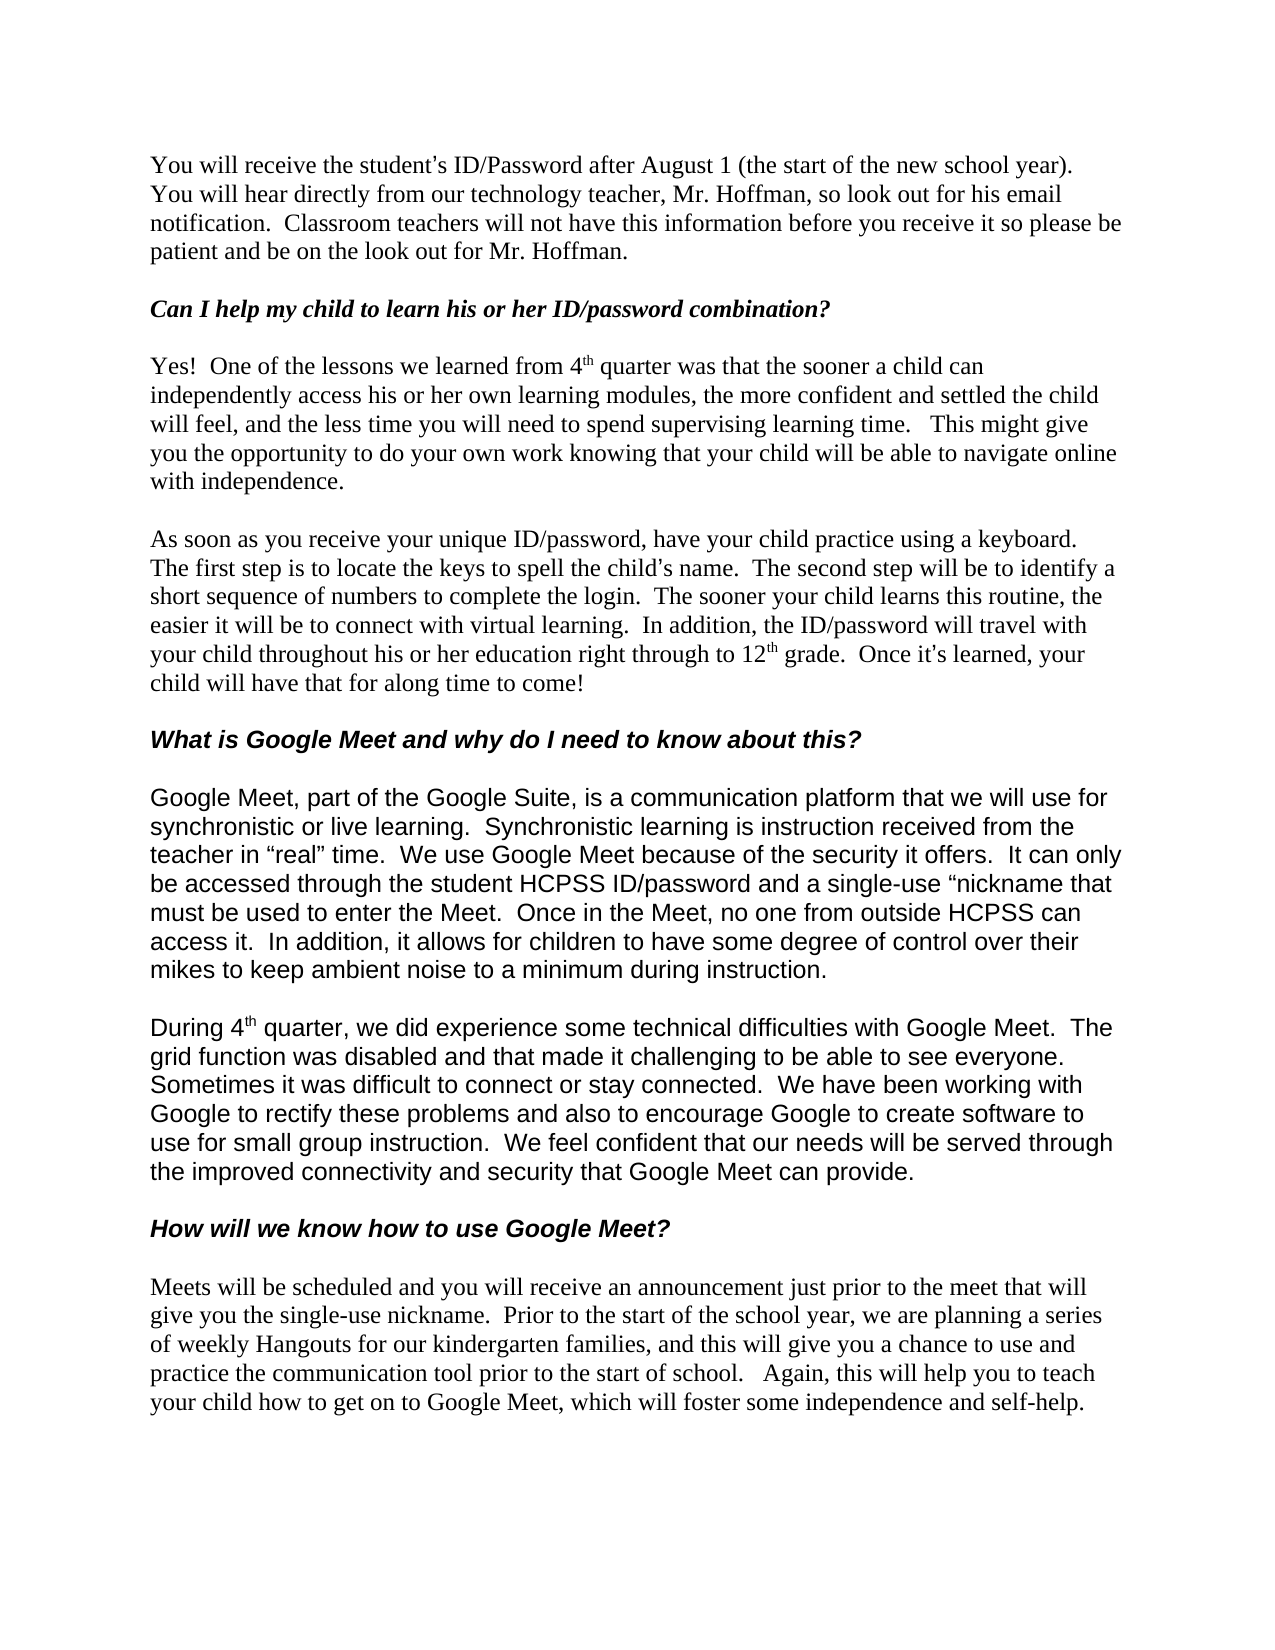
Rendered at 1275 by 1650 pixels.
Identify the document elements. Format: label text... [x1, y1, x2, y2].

text Can I help my child to learn his or her ID/password combination? [150, 294, 1125, 323]
text You will receive the student’s ID/Password after August 1 (the start of the new school year). You will hear directly from our technology teacher, Mr. Hoffman, so look out for his email notification. Classroom teachers will not have this information before you receive it so please be patient and be on the look out for Mr. Hoffman. [150, 150, 1125, 265]
text During 4th quarter, we did experience some technical difficulties with Google Meet. The grid function was disabled and that made it challenging to be able to see everyone. Sometimes it was difficult to connect or stay connected. We have been working with Google to rectify these problems and also to encourage Google to create software to use for small group instruction. We feel confident that our needs will be served through the improved connectivity and security that Google Meet can provide. [150, 1013, 1125, 1185]
text Google Meet, part of the Google Suite, is a communication platform that we will use for synchronistic or live learning. Synchronistic learning is instruction received from the teacher in “real” time. We use Google Meet because of the security it offers. It can only be accessed through the student HCPSS ID/password and a single-use “nickname that must be used to enter the Meet. Once in the Meet, no one from outside HCPSS can access it. In addition, it allows for children to have some degree of control over their mikes to keep ambient noise to a minimum during instruction. [150, 783, 1125, 984]
text What is Google Meet and why do I need to know about this? [150, 725, 1125, 754]
text Yes! One of the lessons we learned from 4th quarter was that the sooner a child can independently access his or her own learning modules, the more confident and settled the child will feel, and the less time you will need to spend supervising learning time. This might give you the opportunity to do your own work knowing that your child will be able to navigate online with independence. [150, 351, 1125, 495]
text Meets will be scheduled and you will receive an announcement just prior to the meet that will give you the single-use nickname. Prior to the start of the school year, we are planning a series of weekly Hangouts for our kindergarten families, and this will give you a chance to use and practice the communication tool prior to the start of school. Again, this will help you to teach your child how to get on to Google Meet, which will foster some independence and self-help. [150, 1272, 1125, 1415]
text How will we know how to use Google Meet? [150, 1214, 1125, 1243]
text As soon as you receive your unique ID/password, have your child practice using a keyboard. The first step is to locate the keys to spell the child’s name. The second step will be to identify a short sequence of numbers to complete the login. The sooner your child learns this routine, the easier it will be to connect with virtual learning. In addition, the ID/password will travel with your child throughout his or her education right through to 12th grade. Once it’s learned, your child will have that for along time to come! [150, 524, 1125, 697]
